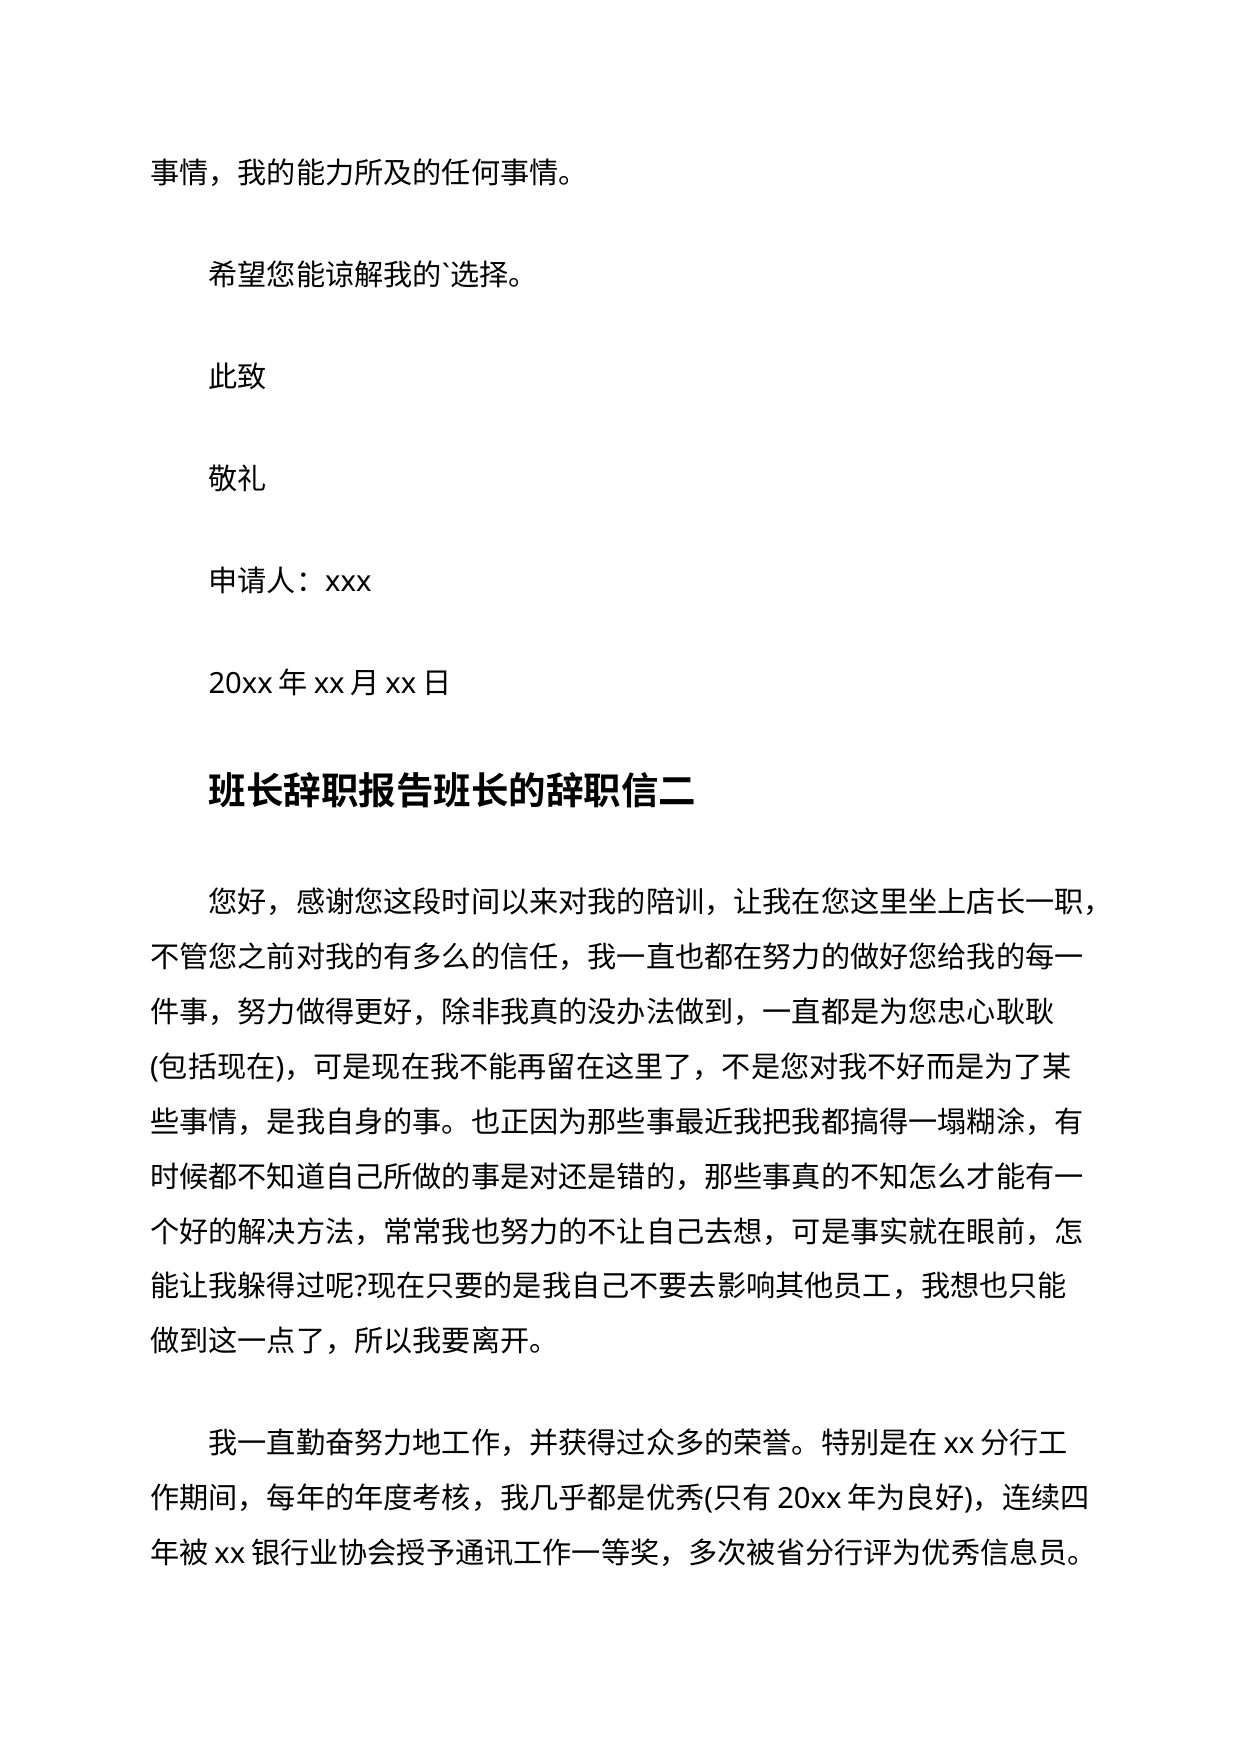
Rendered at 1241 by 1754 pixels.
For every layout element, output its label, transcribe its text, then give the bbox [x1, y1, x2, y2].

text 班长辞职报告班长的辞职信二 [150, 761, 1090, 816]
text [150, 1420, 1090, 1572]
text 此致 [150, 354, 1090, 396]
text 您好，感谢您这段时间以来对我的陪训，让我在您这里坐上店长一职，不管您之前对我的有多么的信任，我一直也都在努力的做好您给我的每一件事，努力做得更好，除非我真的没办法做到，一直都是为您忠心耿耿(包括现在)，可是现在我不能再留在这里了，不是您对我不好而是为了某些事情，是我自身的事。也正因为那些事最近我把我都搞得一塌糊涂，有时候都不知道自己所做的事是对还是错的，那些事真的不知怎么才能有一个好的解决方法，常常我也努力的不让自己去想，可是事实就在眼前，怎能让我躲得过呢?现在只要的是我自己不要去影响其他员工，我想也只能做到这一点了，所以我要离开。 [150, 879, 1090, 1360]
text 敬礼 [150, 456, 1090, 498]
text 希望您能谅解我的`选择。 [150, 252, 1090, 294]
text 申请人：xxx [150, 557, 1090, 600]
text 20xx年xx月xx日 [150, 659, 1090, 702]
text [150, 150, 1090, 192]
